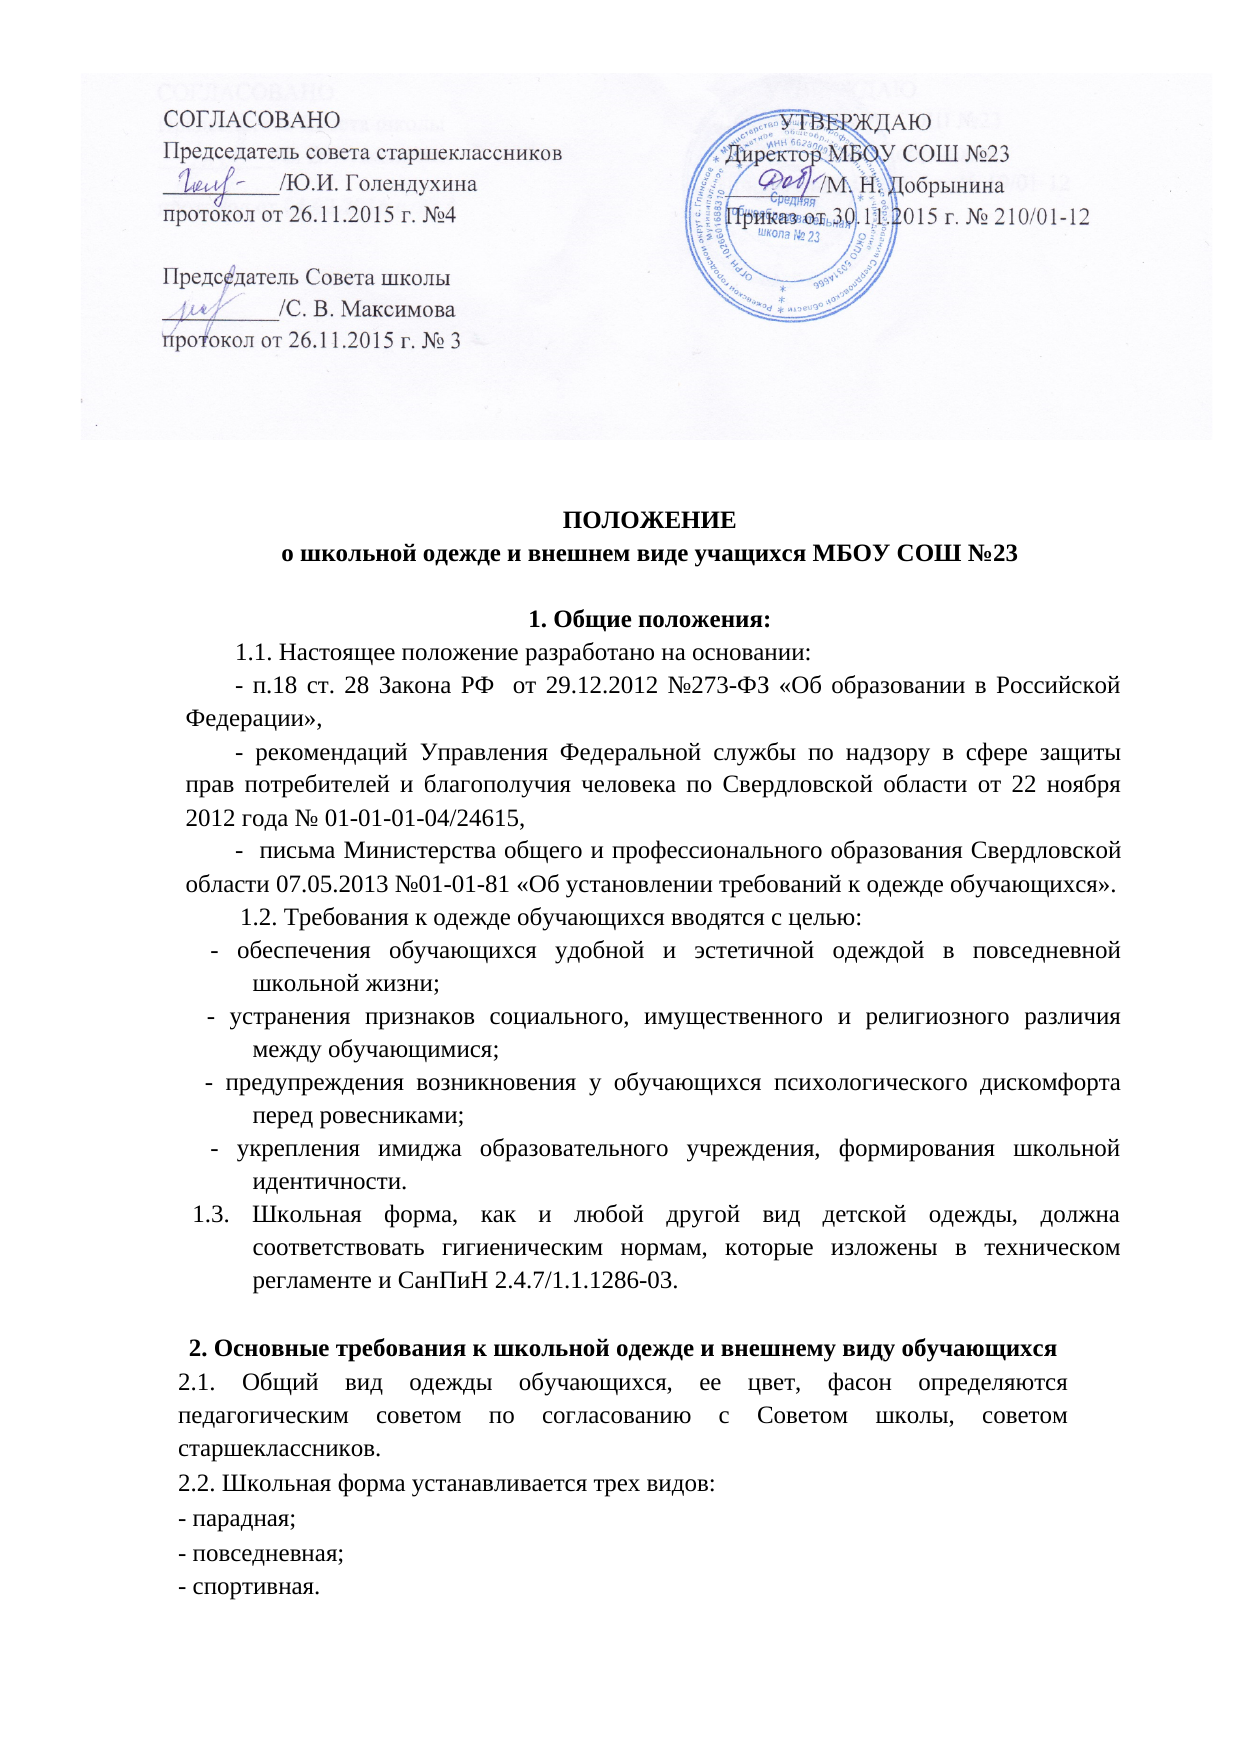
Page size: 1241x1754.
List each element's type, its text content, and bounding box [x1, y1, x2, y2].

text - письма Министерства общего и профессионального образования Свердловской области 07.05.2013 №01-01-81 «Об установлении требований к одежде обучающихся». [185, 836, 1122, 897]
text - п.18 ст. 28 Закона РФ от 29.12.2012 №273-ФЗ «Об образовании в Российской Федерации», [185, 671, 1122, 732]
text - рекомендаций Управления Федеральной службы по надзору в сфере защиты прав потребителей и благополучия человека по Свердловской области от 22 ноября 2012 года № 01-01-01-04/24615, [185, 737, 1122, 831]
text 2.1. Общий вид одежды обучающихся, ее цвет, фасон определяются педагогическим советом по согласованию с Советом школы, советом старшеклассников. [178, 1367, 1068, 1462]
text - повседневная; [178, 1538, 1068, 1567]
text - устранения признаков социального, имущественного и религиозного различия между обучающимися; [192, 1001, 1121, 1062]
text 1. Общие положения: [177, 604, 1122, 633]
text 1.1. Настоящее положение разработано на основании: [185, 637, 1122, 666]
text - предупреждения возникновения у обучающихся психологического дискомфорта перед ровесниками; [192, 1067, 1121, 1128]
picture [80, 73, 1213, 440]
text ПОЛОЖЕНИЕ [177, 505, 1122, 534]
text 2.2. Школьная форма устанавливается трех видов: [178, 1468, 1068, 1497]
text - укрепления имиджа образовательного учреждения, формирования школьной идентичности. [192, 1133, 1121, 1194]
text - обеспечения обучающихся удобной и эстетичной одеждой в повседневной школьной жизни; [192, 935, 1121, 996]
text о школьной одежде и внешнем виде учащихся МБОУ СОШ №23 [177, 538, 1122, 567]
text 1.3. Школьная форма, как и любой другой вид детской одежды, должна соответствовать гигиеническим нормам, которые изложены в техническом регламенте и СанПиН 2.4.7/1.1.1286-03. [192, 1199, 1121, 1294]
text - спортивная. [178, 1571, 1068, 1600]
text - парадная; [178, 1503, 1068, 1532]
text 1.2. Требования к одежде обучающихся вводятся с целью: [177, 902, 1122, 930]
text 2. Основные требования к школьной одежде и внешнему виду обучающихся [178, 1333, 1068, 1361]
